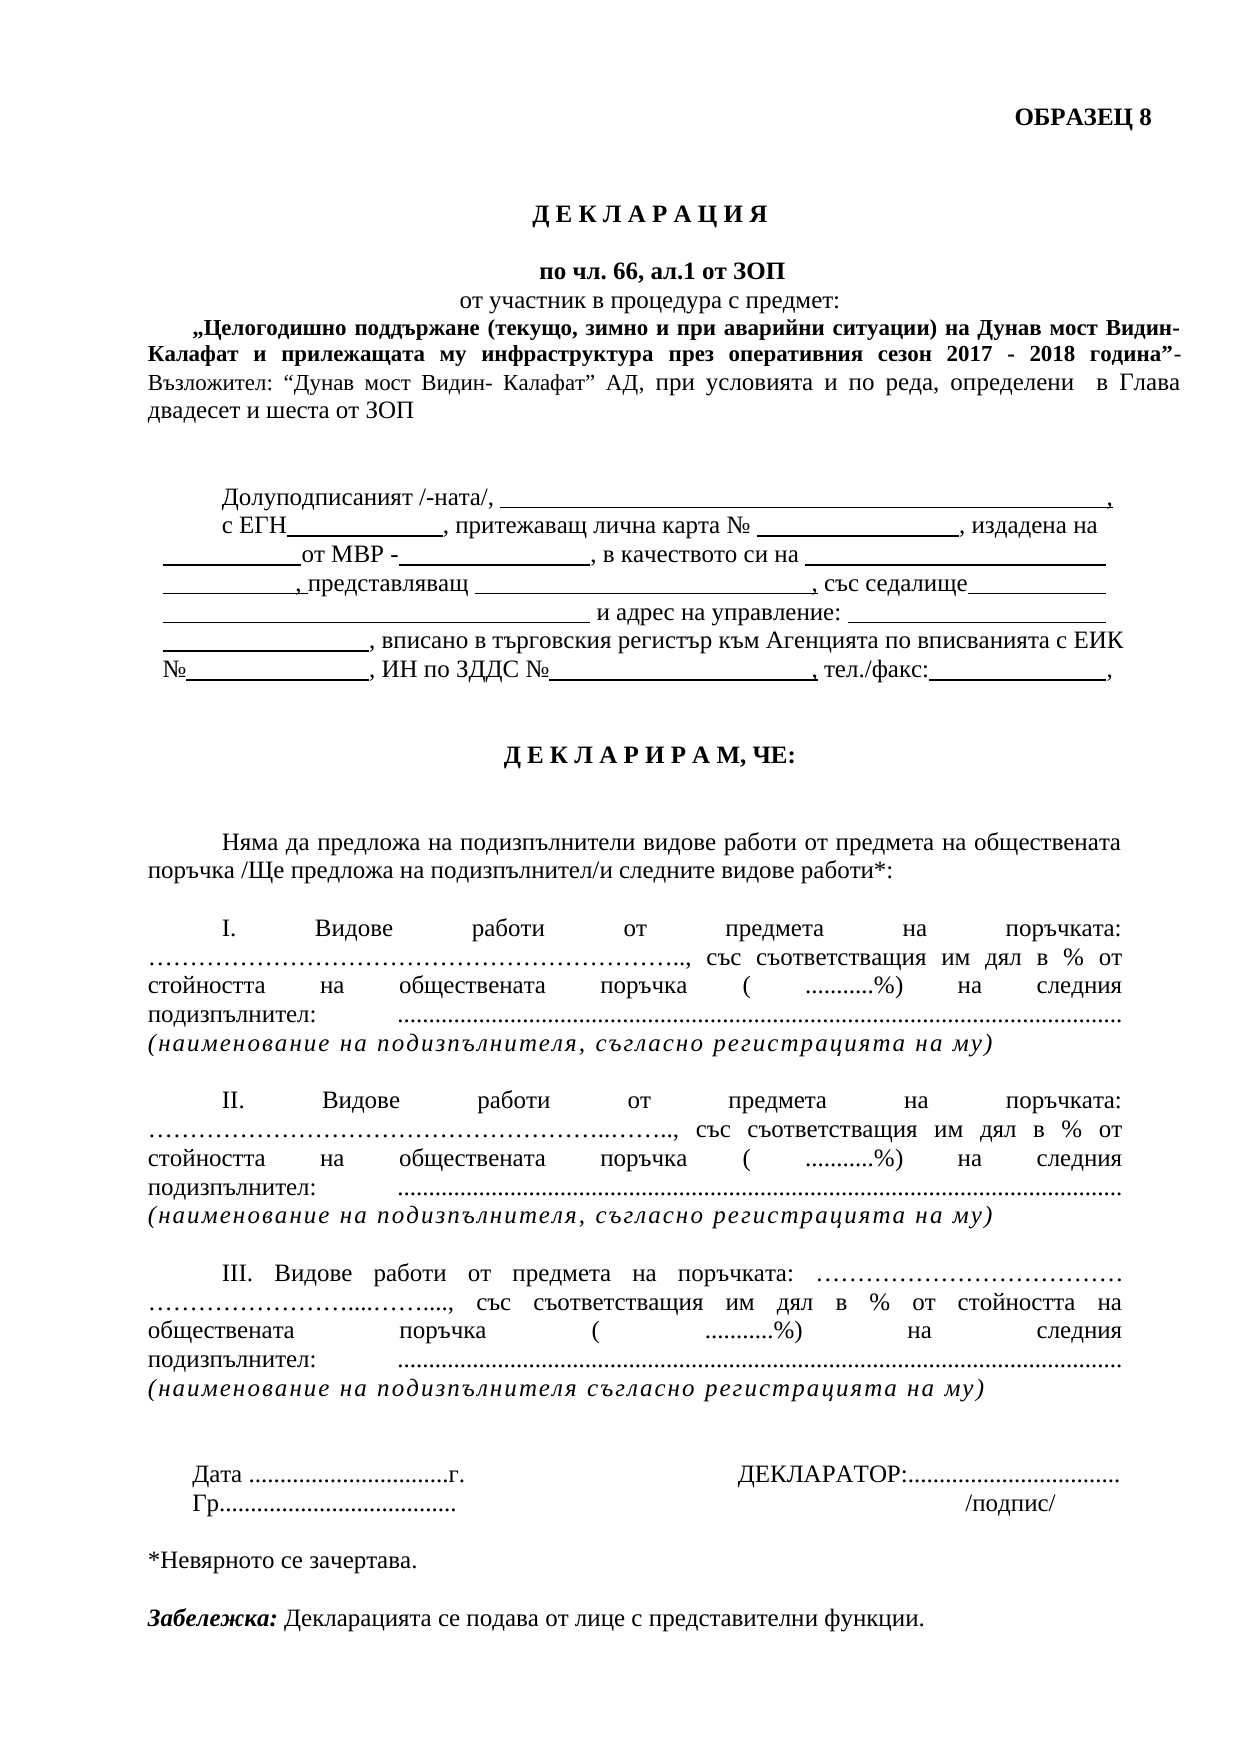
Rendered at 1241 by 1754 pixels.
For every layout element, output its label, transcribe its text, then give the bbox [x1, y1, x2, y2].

text Долуподписаният /-ната/, , [162, 482, 1137, 510]
title Д Е К Л А Р А Ц И Я [148, 199, 1152, 228]
text ІІ. Видове работи от предмета на поръчката: ………………………………………………..…….., със съответстващия им дял в % от стойността на обществената поръчка ( ...........%) на следния подизпълнител: .................................................................................................................... (наименование на подизпълнителя, съгласно регистрацията на му) [148, 1085, 1122, 1229]
list ОБРАЗЕЦ 8 [541, 102, 1152, 131]
text І. Видове работи от предмета на поръчката: ……………………………………………………….., със съответстващия им дял в % от стойността на обществената поръчка ( ...........%) на следния подизпълнител: .................................................................................................................... (наименование на подизпълнителя, съгласно регистрацията на му) [148, 913, 1122, 1057]
text „Целогодишно поддържане (текущо, зимно и при аварийни ситуации) на Дунав мост Видин- Калафат и прилежащата му инфраструктура през оперативния сезон 2017 - 2018 година”- Възложител: “Дунав мост Видин- Калафат” АД, при условията и по реда, определени в Глава двадесет и шеста от ЗОП [148, 314, 1181, 424]
text Забележка: Декларацията се подава от лице с представителни функции. [148, 1603, 1122, 1632]
text Дата ................................г. ДЕКЛАРАТОР:.................................. [148, 1459, 1181, 1488]
text с ЕГН , притежаващ лична карта № , издадена на от МВР - , в качеството си на , представляващ , със седалище и адрес на управление: , вписано в търговския регистър към Агенцията по вписванията с ЕИК № , ИН по ЗДДС № , тел./факс: , [162, 510, 1137, 683]
text Няма да предложа на подизпълнители видове работи от предмета на обществената поръчка /Ще предложа на подизпълнител/и следните видове работи*: [148, 827, 1122, 884]
text Гр...................................... /подпис/ [148, 1488, 1181, 1517]
text Д Е К Л А Р И Р А М, ЧЕ: [148, 740, 1152, 769]
text от участник в процедура с предмет: [148, 285, 1152, 314]
text *Невярното се зачертава. [148, 1545, 1122, 1574]
text ІІІ. Видове работи от предмета на поръчката: ……………………………….……………………....……...., със съответстващия им дял в % от стойността на обществената поръчка ( ...........%) на следния подизпълнител: .................................................................................................................... (наименование на подизпълнителя съгласно регистрацията на му) [148, 1258, 1122, 1402]
text по чл. 66, ал.1 от ЗОП [148, 256, 1152, 285]
